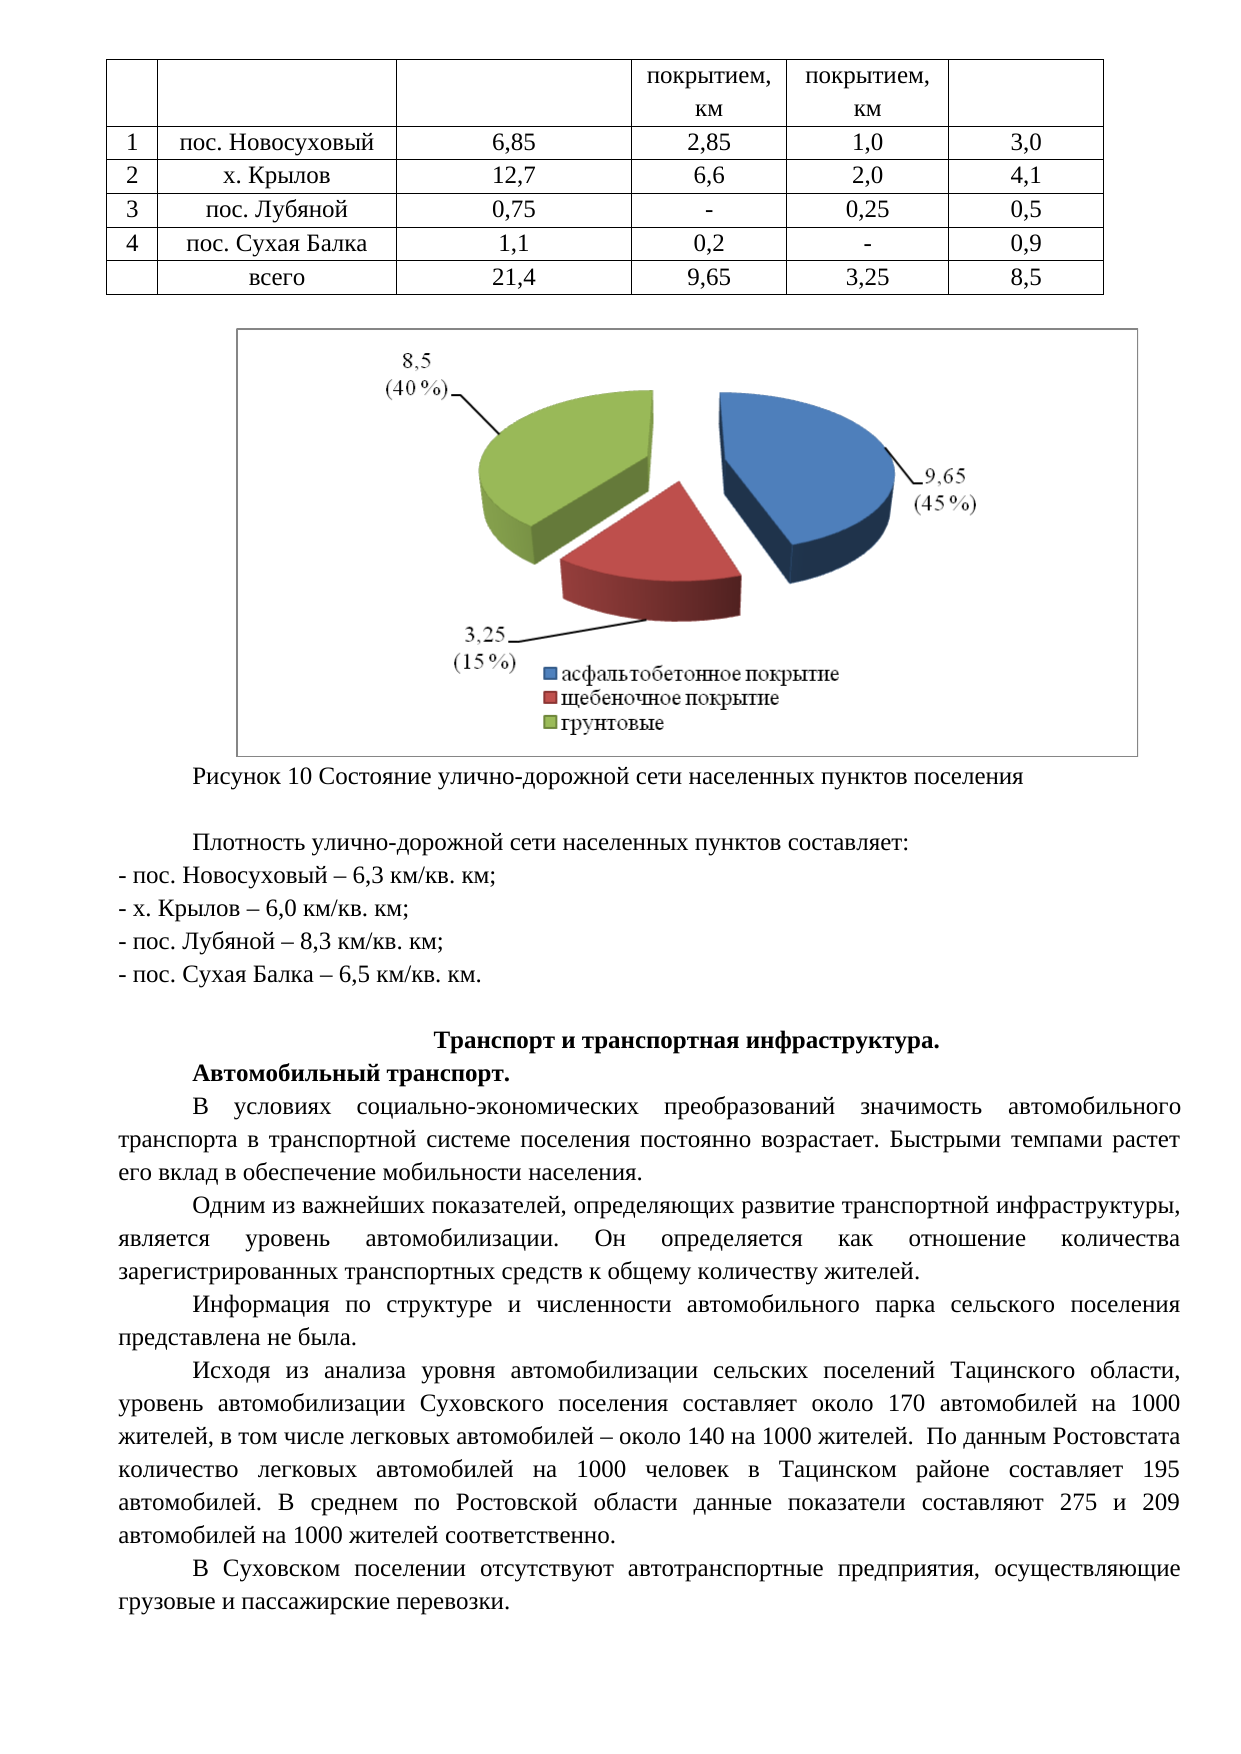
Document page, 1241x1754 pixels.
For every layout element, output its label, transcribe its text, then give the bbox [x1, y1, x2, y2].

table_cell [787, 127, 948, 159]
text Плотность улично-дорожной сети населенных пунктов составляет: [118, 827, 1181, 856]
text Исходя из анализа уровня автомобилизации сельских поселений Тацинского области, уровень автомобилизации Суховского поселения составляет около 170 автомобилей на 1000 жителей, в том числе легковых автомобилей – около 140 на 1000 жителей. По данным Ростовстата количество легковых автомобилей на 1000 человек в Тацинском районе составляет 195 автомобилей. В среднем по Ростовской области данные показатели составляют 275 и 209 автомобилей на 1000 жителей соответственно. [118, 1355, 1181, 1549]
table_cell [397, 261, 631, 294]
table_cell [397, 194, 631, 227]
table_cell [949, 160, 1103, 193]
text Одним из важнейших показателей, определяющих развитие транспортной инфраструктуры, является уровень автомобилизации. Он определяется как отношение количества зарегистрированных транспортных средств к общему количеству жителей. [118, 1190, 1181, 1285]
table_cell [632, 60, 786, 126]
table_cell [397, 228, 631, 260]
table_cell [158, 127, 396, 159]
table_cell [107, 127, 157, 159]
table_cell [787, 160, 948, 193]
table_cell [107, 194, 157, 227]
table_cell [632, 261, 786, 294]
text Информация по структуре и численности автомобильного парка сельского поселения представлена не была. [118, 1289, 1181, 1351]
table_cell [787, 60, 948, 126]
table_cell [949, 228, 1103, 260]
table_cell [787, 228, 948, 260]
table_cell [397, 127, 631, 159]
text Транспорт и транспортная инфраструктура. [118, 1025, 1181, 1054]
text Рисунок 10 Состояние улично-дорожной сети населенных пунктов поселения [118, 761, 1181, 789]
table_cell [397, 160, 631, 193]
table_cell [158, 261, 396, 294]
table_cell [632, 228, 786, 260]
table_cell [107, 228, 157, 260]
text Автомобильный транспорт. [118, 1058, 1181, 1087]
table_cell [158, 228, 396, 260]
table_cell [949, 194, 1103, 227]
text В Суховском поселении отсутствуют автотранспортные предприятия, осуществляющие грузовые и пассажирские перевозки. [118, 1553, 1181, 1615]
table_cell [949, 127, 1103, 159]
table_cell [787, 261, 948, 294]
text - х. Крылов – 6,0 км/кв. км; [118, 893, 1181, 922]
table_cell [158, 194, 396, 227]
text - пос. Лубяной – 8,3 км/кв. км; [118, 926, 1181, 954]
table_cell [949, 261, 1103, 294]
picture [235, 328, 1139, 757]
text В условиях социально-экономических преобразований значимость автомобильного транспорта в транспортной системе поселения постоянно возрастает. Быстрыми темпами растет его вклад в обеспечение мобильности населения. [118, 1091, 1181, 1186]
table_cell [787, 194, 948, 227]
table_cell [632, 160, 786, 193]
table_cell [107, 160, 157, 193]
text - пос. Новосуховый – 6,3 км/кв. км; [118, 860, 1181, 888]
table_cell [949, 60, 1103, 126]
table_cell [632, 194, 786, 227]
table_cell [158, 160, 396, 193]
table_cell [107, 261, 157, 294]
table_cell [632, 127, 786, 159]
text - пос. Сухая Балка – 6,5 км/кв. км. [118, 959, 1181, 988]
